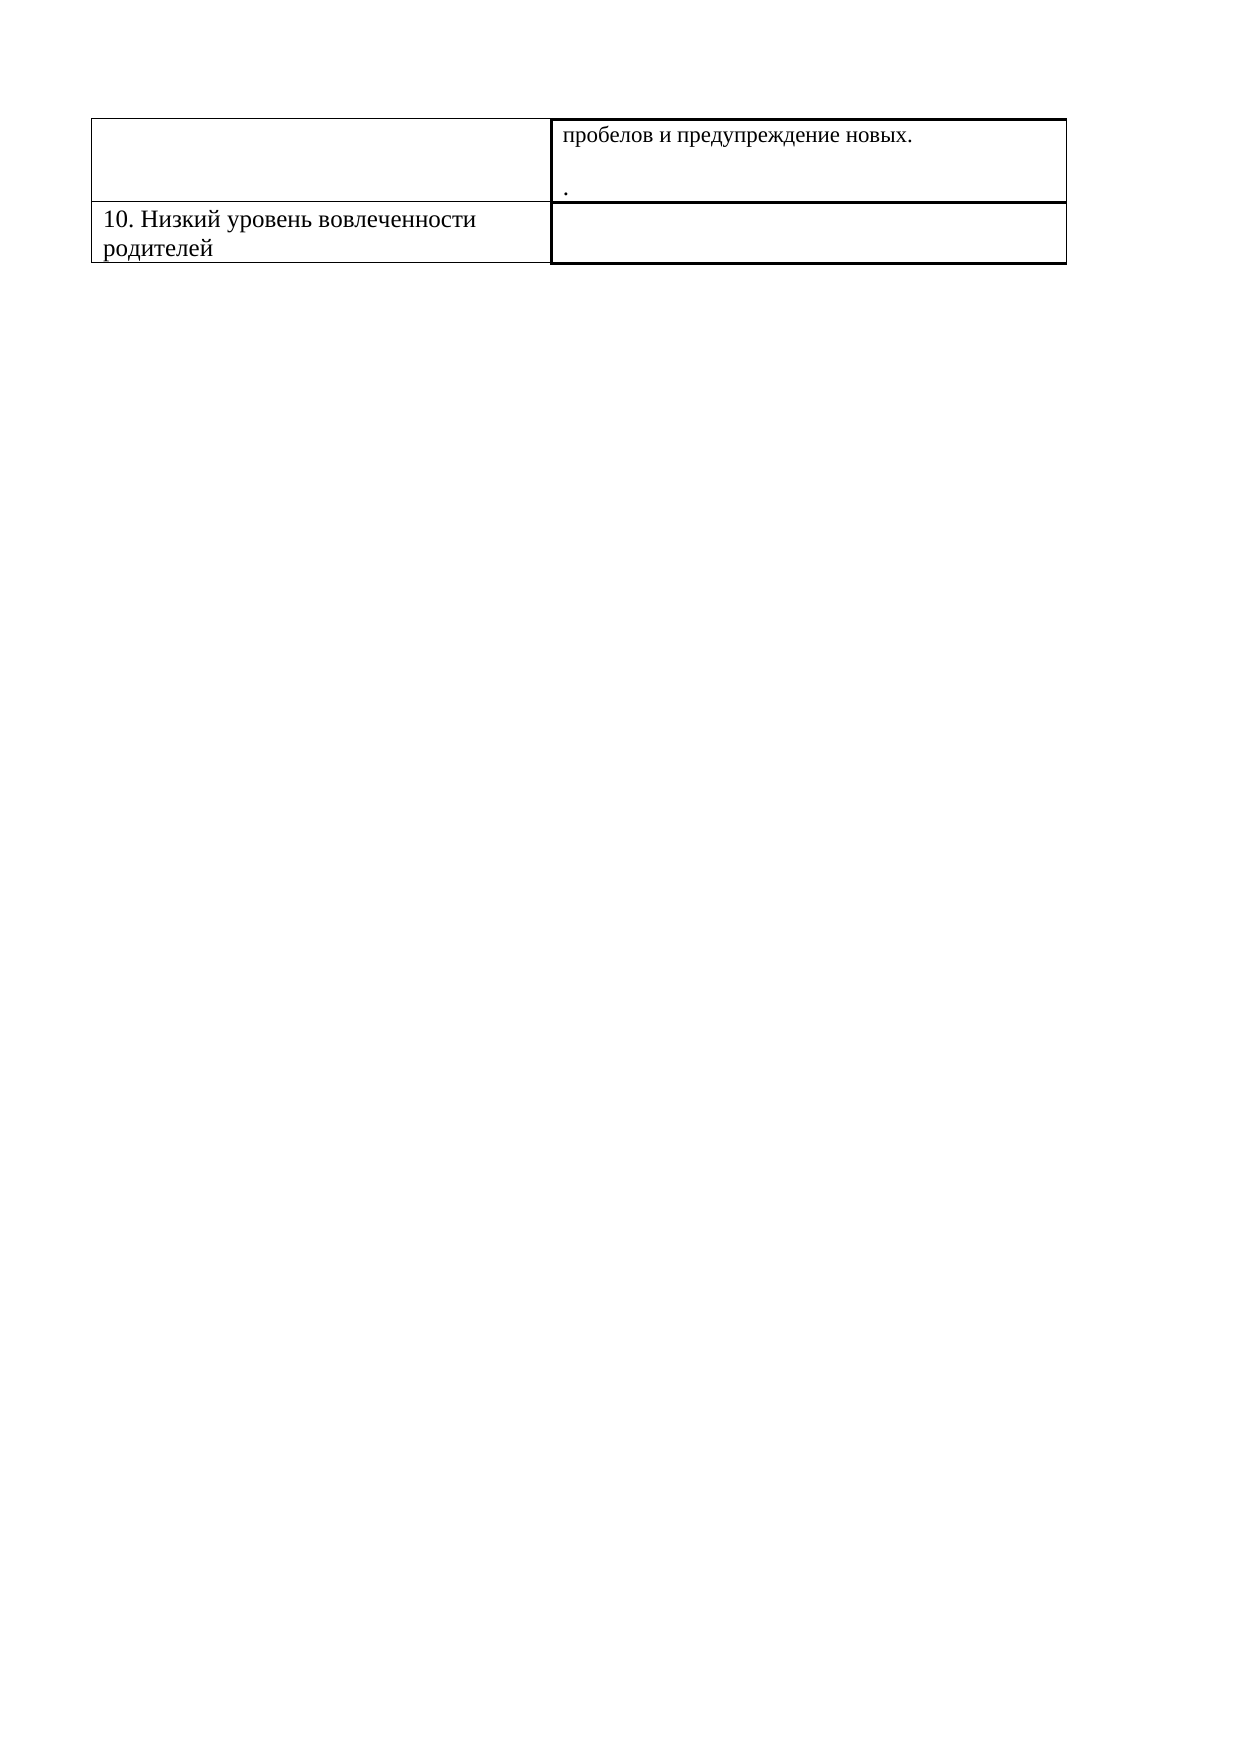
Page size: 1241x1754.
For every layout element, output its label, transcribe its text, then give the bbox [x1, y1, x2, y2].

table_cell 10. Низкий уровень вовлеченности родителей [92, 202, 550, 262]
table_cell [553, 204, 1066, 262]
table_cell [553, 121, 1066, 201]
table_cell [92, 119, 550, 201]
